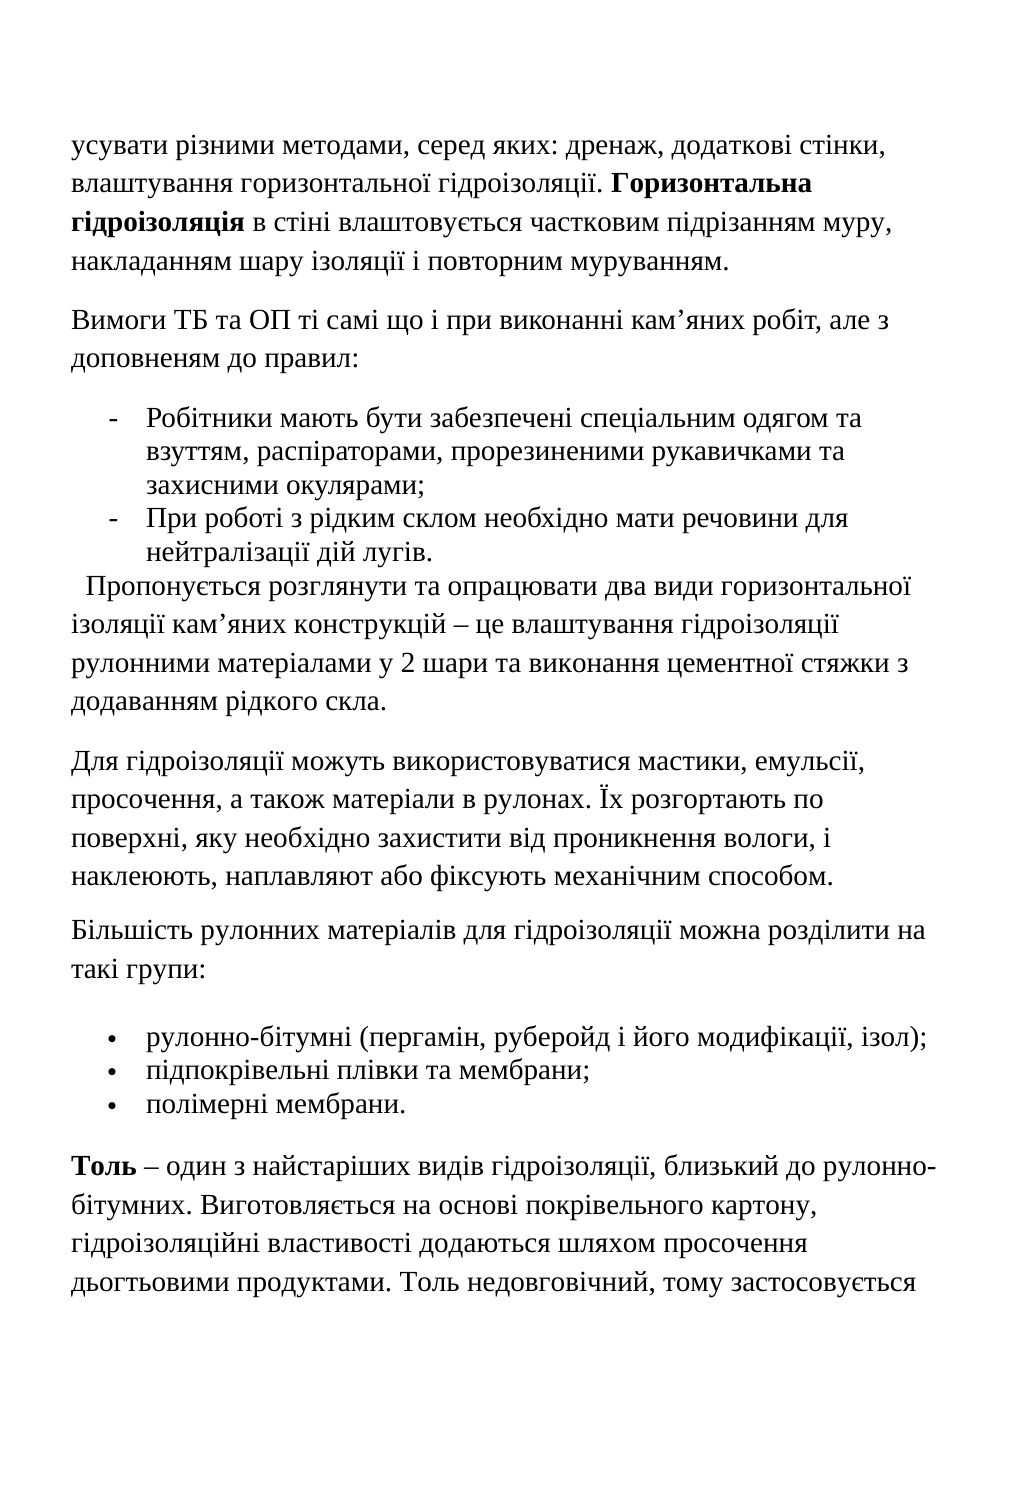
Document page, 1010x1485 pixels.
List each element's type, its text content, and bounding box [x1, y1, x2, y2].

list підпокрівельні плівки та мембрани; [108, 1052, 941, 1086]
list рулонно-бітумні (пергамін, руберойд і його модифікації, ізол); [108, 1019, 941, 1052]
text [71, 127, 941, 276]
text Вимоги ТБ та ОП ті самі що і при виконанні кам’яних робіт, але з доповненям до правил: [71, 302, 941, 374]
list Робітники мають бути забезпечені спеціальним одягом та взуттям, распіраторами, прорезиненими рукавичками та захисними окулярами; [108, 400, 941, 501]
text Більшість рулонних матеріалів для гідроізоляції можна розділити на такі групи: [71, 912, 941, 984]
text Пропонується розглянути та опрацювати два види горизонтальної ізоляції кам’яних конструкцій – це влаштування гідроізоляції рулонними матеріалами у 2 шари та виконання цементної стяжки з додаванням рідкого скла. [71, 568, 941, 717]
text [71, 1148, 941, 1298]
list При роботі з рідким склом необхідно мати речовини для нейтралізації дій лугів. [108, 501, 941, 568]
list полімерні мембрани. [108, 1086, 941, 1119]
text Для гідроізоляції можуть використовуватися мастики, емульсії, просочення, а також матеріали в рулонах. Їх розгортають по поверхні, яку необхідно захистити від проникнення вологи, і наклеюють, наплавляют або фіксують механічним способом. [71, 743, 941, 892]
